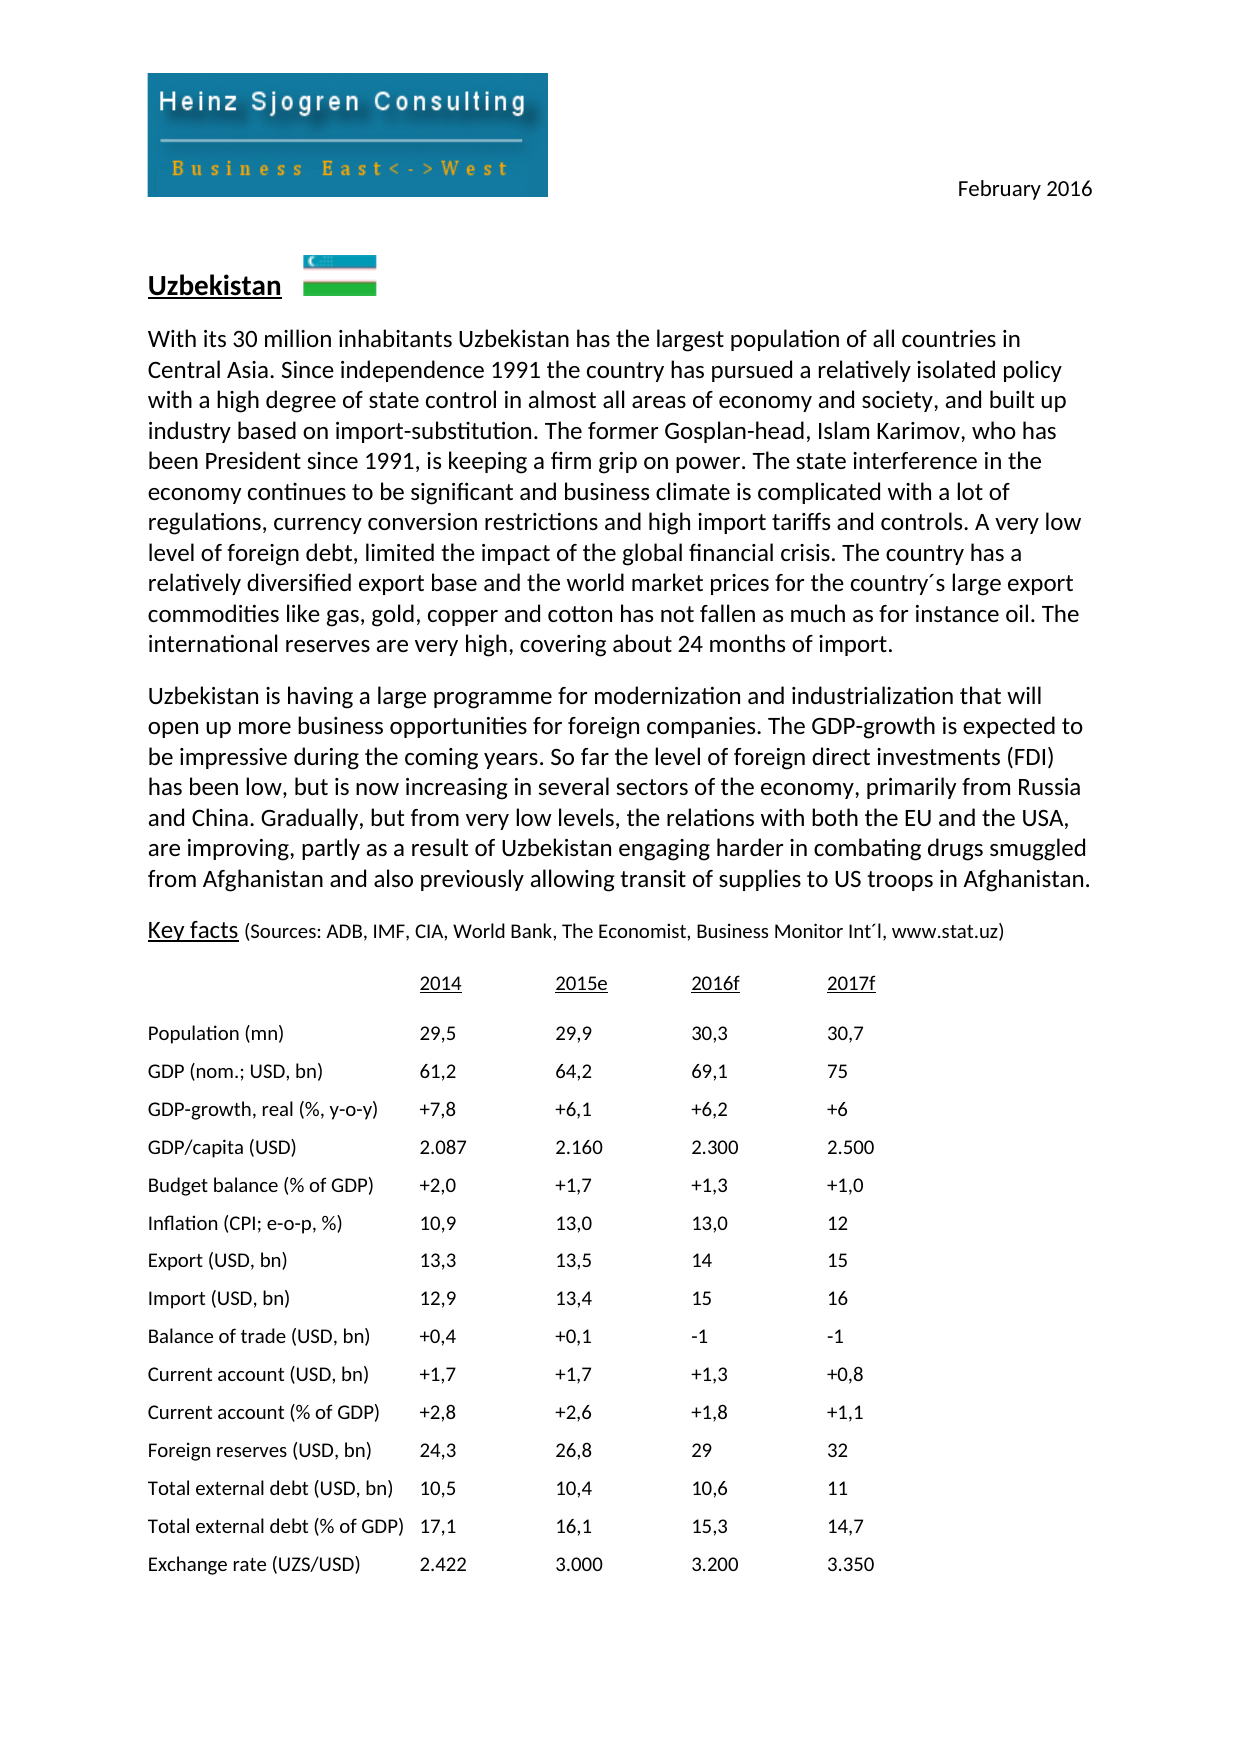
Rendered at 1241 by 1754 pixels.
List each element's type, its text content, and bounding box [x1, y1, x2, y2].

text GDP/capita (USD) 2.087 2.160 2.300 2.500 [148, 1134, 1093, 1159]
text Budget balance (% of GDP) +2,0 +1,7 +1,3 +1,0 [148, 1172, 1093, 1197]
text With its 30 million inhabitants Uzbekistan has the largest population of all countries in Central Asia. Since independence 1991 the country has pursued a relatively isolated policy with a high degree of state control in almost all areas of economy and society, and built up industry based on import-substitution. The former Gosplan-head, Islam Karimov, who has been President since 1991, is keeping a firm grip on power. The state interference in the economy continues to be significant and business climate is complicated with a lot of regulations, currency conversion restrictions and high import tariffs and controls. A very low level of foreign debt, limited the impact of the global financial crisis. The country has a relatively diversified export base and the world market prices for the country´s large export commodities like gas, gold, copper and cotton has not fallen as much as for instance oil. The international reserves are very high, covering about 24 months of import. [148, 323, 1093, 659]
text Exchange rate (UZS/USD) 2.422 3.000 3.200 3.350 [148, 1551, 1093, 1576]
text GDP (nom.; USD, bn) 61,2 64,2 69,1 75 [148, 1058, 1093, 1083]
text Population (mn) 29,5 29,9 30,3 30,7 [148, 1020, 1093, 1046]
picture [147, 73, 548, 197]
text Total external debt (% of GDP) 17,1 16,1 15,3 14,7 [148, 1513, 1093, 1538]
text Inflation (CPI; e-o-p, %) 10,9 13,0 13,0 12 [148, 1210, 1093, 1235]
text Uzbekistan [148, 256, 1093, 302]
text Total external debt (USD, bn) 10,5 10,4 10,6 11 [148, 1475, 1093, 1501]
text Import (USD, bn) 12,9 13,4 15 16 [148, 1286, 1093, 1311]
text Key facts (Sources: ADB, IMF, CIA, World Bank, The Economist, Business Monitor Int´l, www.stat.uz) [148, 914, 1093, 945]
text Uzbekistan is having a large programme for modernization and industrialization that will open up more business opportunities for foreign companies. The GDP-growth is expected to be impressive during the coming years. So far the level of foreign direct investments (FDI) has been low, but is now increasing in several sectors of the economy, primarily from Russia and China. Gradually, but from very low levels, the relations with both the EU and the USA, are improving, partly as a result of Uzbekistan engaging harder in combating drugs smuggled from Afghanistan and also previously allowing transit of supplies to US troops in Afghanistan. [148, 680, 1093, 893]
text Balance of trade (USD, bn) +0,4 +0,1 -1 -1 [148, 1323, 1093, 1349]
text Export (USD, bn) 13,3 13,5 14 15 [148, 1248, 1093, 1273]
text Current account (% of GDP) +2,8 +2,6 +1,8 +1,1 [148, 1399, 1093, 1425]
text Foreign reserves (USD, bn) 24,3 26,8 29 32 [148, 1437, 1093, 1463]
text GDP-growth, real (%, y-o-y) +7,8 +6,1 +6,2 +6 [148, 1096, 1093, 1121]
picture [303, 255, 377, 296]
text Current account (USD, bn) +1,7 +1,7 +1,3 +0,8 [148, 1361, 1093, 1387]
text 2014 2015e 2016f 2017f [283, 970, 1093, 996]
